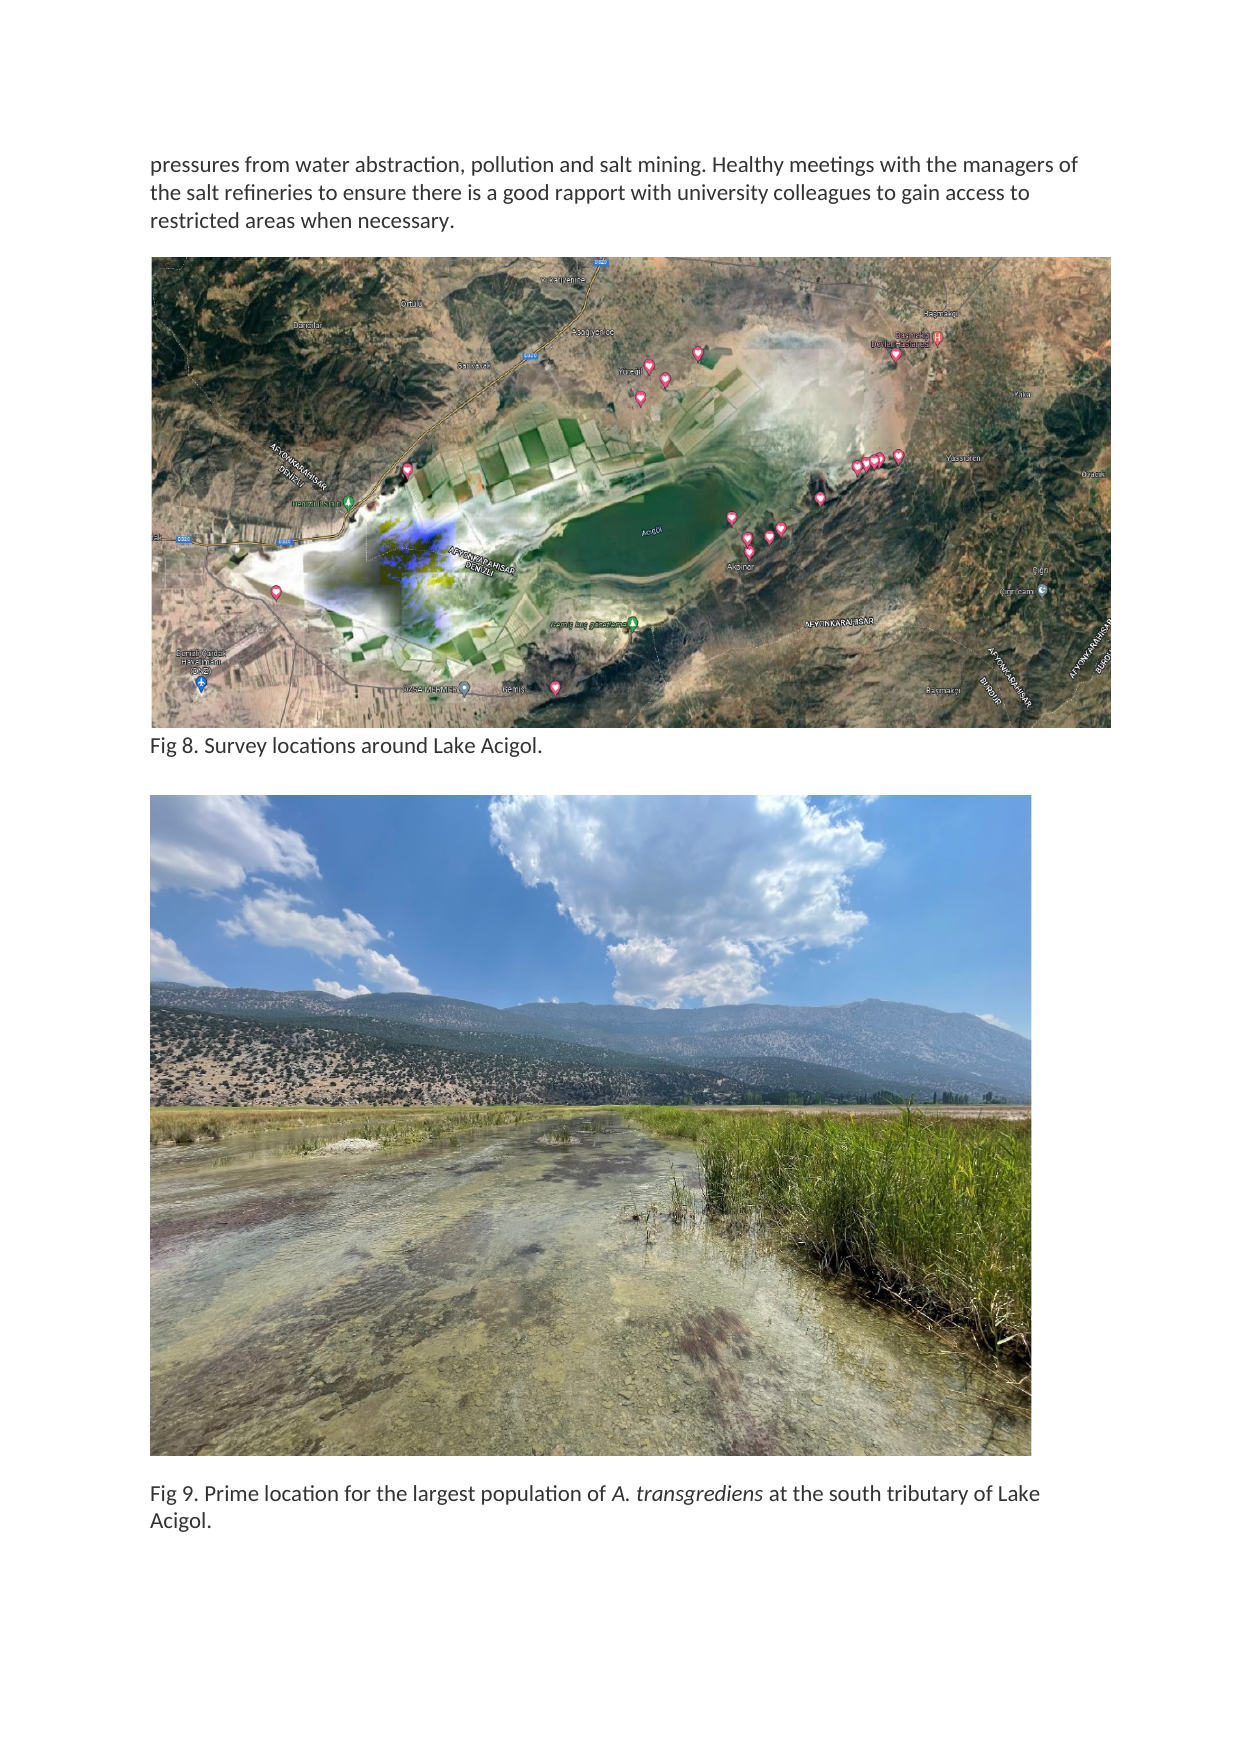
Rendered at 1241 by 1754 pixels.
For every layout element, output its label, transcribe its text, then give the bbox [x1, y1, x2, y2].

picture [151, 257, 1111, 728]
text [150, 150, 1090, 234]
picture [150, 795, 1032, 1456]
text Fig 9. Prime location for the largest population of A. transgrediens at the south tributary of Lake Acigol. [150, 1479, 1090, 1535]
